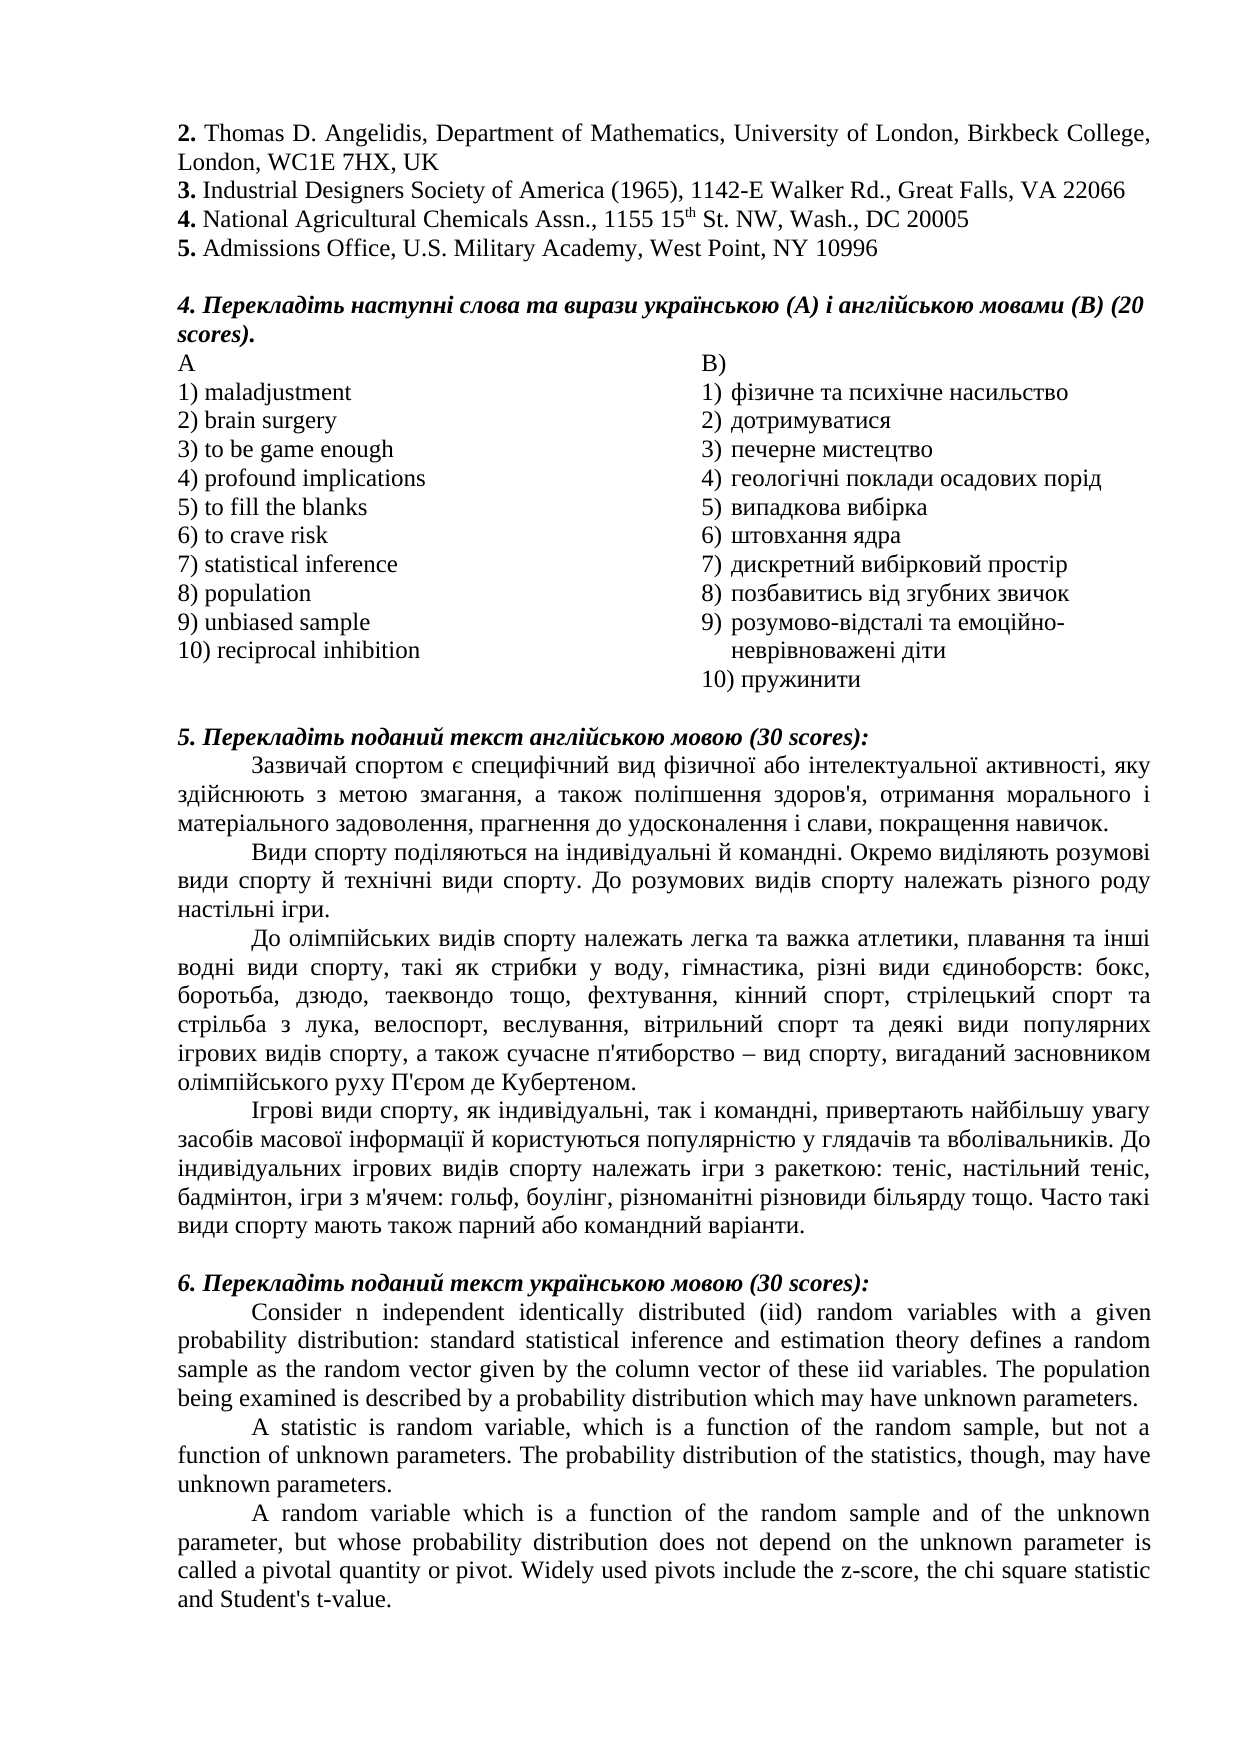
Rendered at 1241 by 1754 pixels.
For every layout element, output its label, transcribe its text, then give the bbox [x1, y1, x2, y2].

text A statistic is random variable, which is a function of the random sample, but not a function of unknown parameters. The probability distribution of the statistics, though, may have unknown parameters. [177, 1412, 1152, 1498]
list позбавитись від згубних звичок [701, 578, 1152, 607]
text 9) unbiased sample [177, 607, 627, 636]
text До олімпійських видів спорту належать легка та важка атлетики, плавання та інші водні види спорту, такі як стрибки у воду, гімнастика, різні види єдиноборств: бокс, боротьба, дзюдо, таеквондо тощо, фехтування, кінний спорт, стрілецький спорт та стрільба з лука, велоспорт, веслування, вітрильний спорт та деякі види популярних ігрових видів спорту, а також сучасне п'ятиборство – вид спорту, вигаданий засновником олімпійського руху П'єром де Кубертеном. [177, 923, 1152, 1096]
text A random variable which is a function of the random sample and of the unknown parameter, but whose probability distribution does not depend on the unknown parameter is called a pivotal quantity or pivot. Widely used pivots include the z-score, the chi square statistic and Student's t-value. [177, 1498, 1152, 1613]
text 5) to fill the blanks [177, 492, 627, 521]
text 8) population [177, 578, 627, 607]
text Ігрові види спорту, як індивідуальні, так і командні, привертають найбільшу увагу засобів масової інформації й користуються популярністю у глядачів та вболівальників. До індивідуальних ігрових видів спорту належать ігри з ракеткою: теніс, настільний теніс, бадмінтон, ігри з м'ячем: гольф, боулінг, різноманітні різновиди більярду тощо. Часто такі види спорту мають також парний або командний варіанти. [177, 1096, 1152, 1239]
list розумово-відсталі та емоційно-неврівноважені діти [701, 607, 1152, 664]
text Consider n independent identically distributed (iid) random variables with a given probability distribution: standard statistical inference and estimation theory defines a random sample as the random vector given by the column vector of these iid variables. The population being examined is described by a probability distribution which may have unknown parameters. [177, 1297, 1152, 1412]
list геологічні поклади осадових порід [701, 463, 1152, 492]
text 4. Перекладіть наступні слова та вирази українською (A) і англійською мовами (B) (20 scores). [177, 291, 1152, 348]
text 2. Thomas D. Angelidis, Department of Mathematics, University of London, Birkbeck College, London, WC1E 7HX, UK [177, 118, 1152, 176]
text 3) to be game enough [177, 434, 627, 463]
text B) [701, 348, 1152, 377]
list штовхання ядра [701, 521, 1152, 549]
list дискретний вибірковий простір [701, 549, 1152, 578]
text 4. National Agricultural Chemicals Assn., 1155 15th St. NW, Wash., DC 20005 [177, 204, 1152, 233]
text 5. Перекладіть поданий текст англійською мовою (30 scores): [177, 722, 1152, 751]
text A [177, 348, 627, 377]
text 6) to crave risk [177, 521, 627, 549]
list дотримуватися [701, 406, 1152, 434]
list випадкова вибірка [701, 492, 1152, 521]
text 10) пружинити [701, 664, 1152, 693]
text 1) maladjustment [177, 377, 627, 406]
text Види спорту поділяються на індивідуальні й командні. Окремо виділяють розумові види спорту й технічні види спорту. До розумових видів спорту належать різного роду настільні ігри. [177, 837, 1152, 923]
text 5. Admissions Office, U.S. Military Academy, West Point, NY 10996 [177, 233, 1152, 262]
list фізичне та психічне насильство [701, 377, 1152, 406]
text 4) profound implications [177, 463, 627, 492]
text Зазвичай спортом є специфічний вид фізичної або інтелектуальної активності, яку здійснюють з метою змагання, а також поліпшення здоров'я, отримання морального і матеріального задоволення, прагнення до удосконалення і слави, покращення навичок. [177, 751, 1152, 837]
text 3. Industrial Designers Society of America (1965), 1142-E Walker Rd., Great Falls, VA 22066 [177, 176, 1152, 204]
text 10) reciprocal inhibition [177, 636, 627, 664]
text 7) statistical inference [177, 549, 627, 578]
text 6. Перекладіть поданий текст українською мовою (30 scores): [177, 1268, 1152, 1297]
text 2) brain surgery [177, 406, 627, 434]
list печерне мистецтво [701, 434, 1152, 463]
